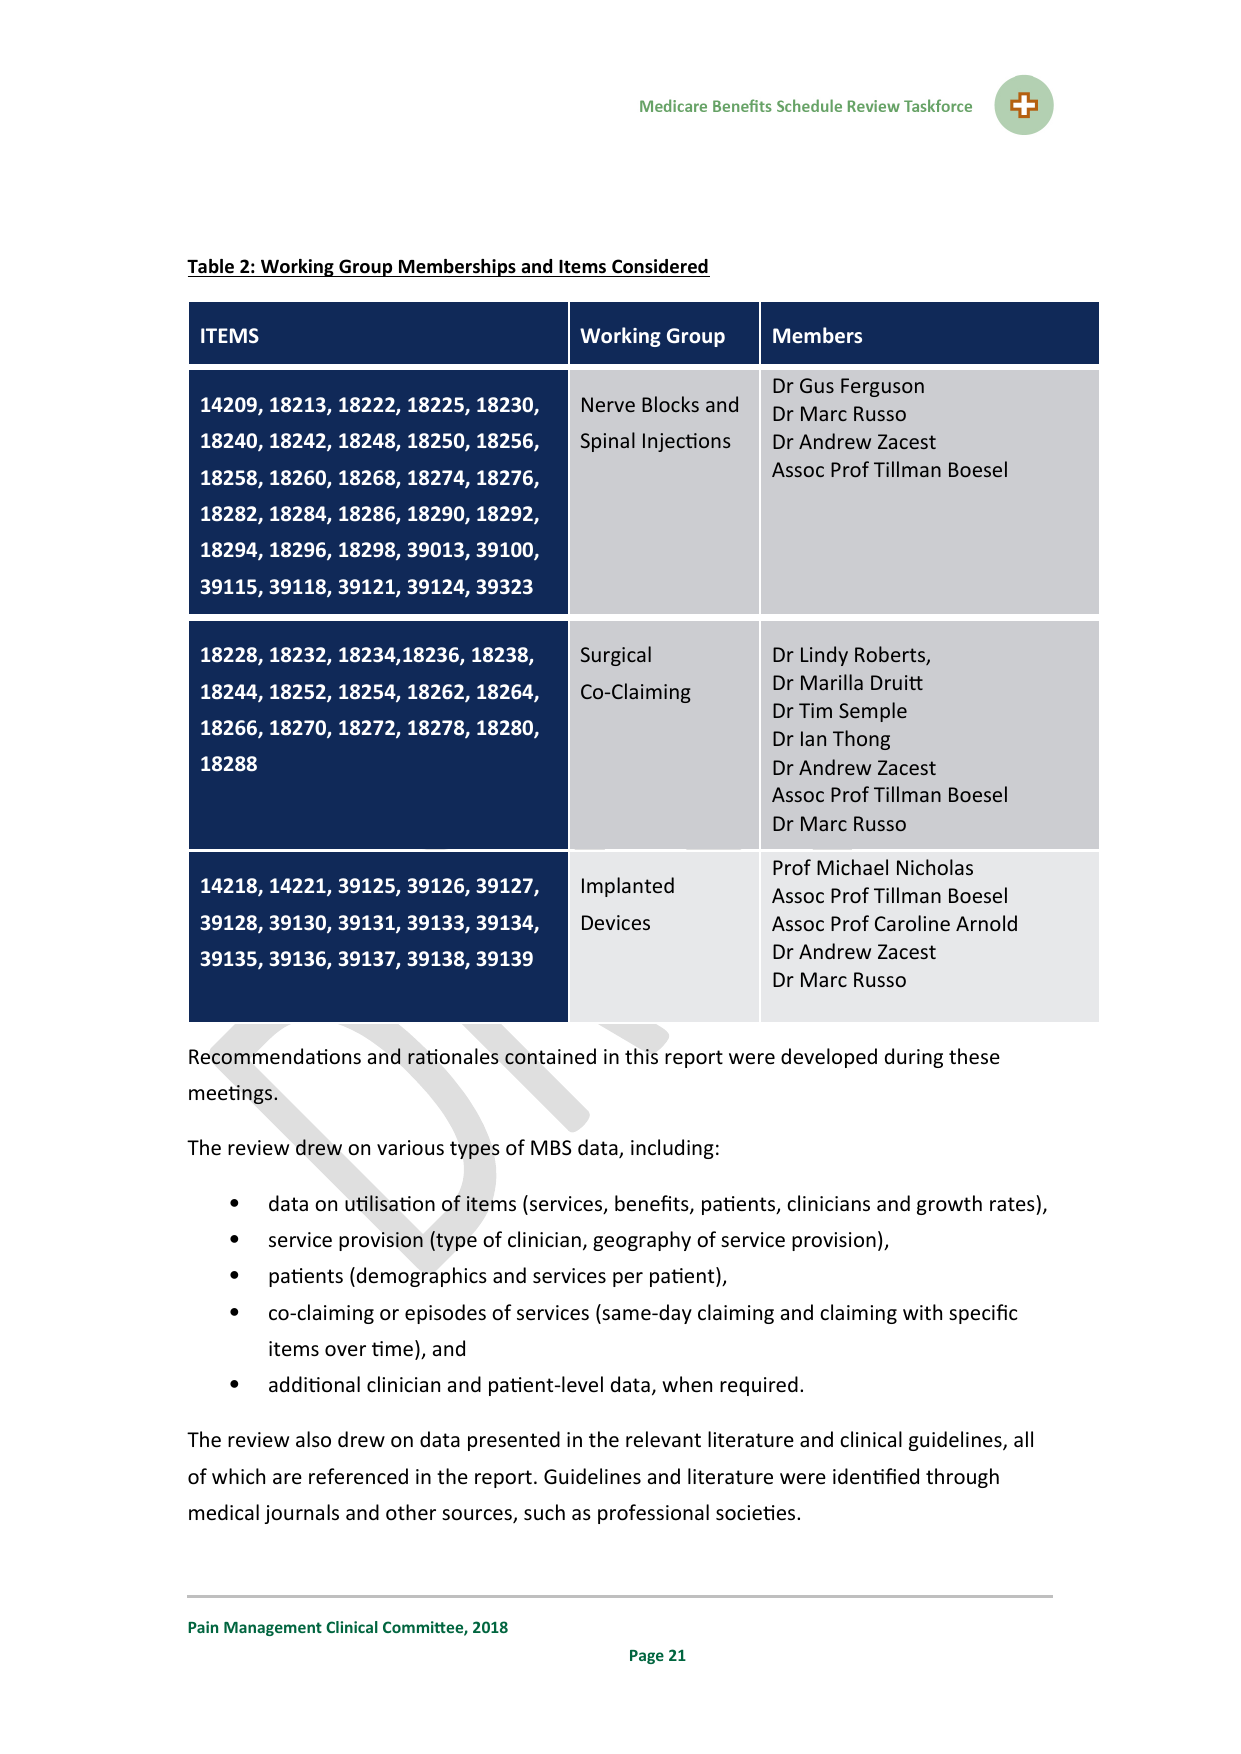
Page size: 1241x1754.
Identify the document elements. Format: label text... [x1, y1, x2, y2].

text The review also drew on data presented in the relevant literature and clinical guidelines, all of which are referenced in the report. Guidelines and literature were identified through medical journals and other sources, such as professional societies. [187, 1426, 1053, 1527]
list patients (demographics and services per patient), [230, 1262, 1053, 1290]
table_cell 14218, 14221, 39125, 39126, 39127, 39128, 39130, 39131, 39133, 39134, 39135, 39136, 39137, 39138, 39139 [189, 852, 568, 1022]
table_cell Surgical Co-Claiming [570, 621, 759, 849]
table_cell Dr Lindy Roberts, Dr Marilla Druitt Dr Tim Semple Dr Ian Thong Dr Andrew Zacest Assoc Prof Tillman Boesel Dr Marc Russo [761, 621, 1099, 849]
list additional clinician and patient-level data, when required. [230, 1371, 1053, 1399]
text Recommendations and rationales contained in this report were developed during these meetings. [187, 1042, 1053, 1107]
table_cell Nerve Blocks and Spinal Injections [570, 370, 759, 614]
list co-claiming or episodes of services (same-day claiming and claiming with specific items over time), and [230, 1298, 1053, 1362]
table_header Members [761, 302, 1099, 364]
table_header Working Group [570, 302, 759, 364]
list service provision (type of clinician, geography of service provision), [230, 1225, 1053, 1253]
text Table 2: Working Group Memberships and Items Considered [187, 254, 1053, 279]
table_header ITEMS [189, 302, 568, 364]
text The review drew on various types of MBS data, including: [187, 1134, 1053, 1162]
table_cell Prof Michael Nicholas Assoc Prof Tillman Boesel Assoc Prof Caroline Arnold Dr Andrew Zacest Dr Marc Russo [761, 852, 1099, 1022]
table_cell 14209, 18213, 18222, 18225, 18230, 18240, 18242, 18248, 18250, 18256, 18258, 18260, 18268, 18274, 18276, 18282, 18284, 18286, 18290, 18292, 18294, 18296, 18298, 39013, 39100, 39115, 39118, 39121, 39124, 39323 [189, 370, 568, 614]
table_cell Implanted Devices [570, 852, 759, 1022]
table_cell 18228, 18232, 18234,18236, 18238, 18244, 18252, 18254, 18262, 18264, 18266, 18270, 18272, 18278, 18280, 18288 [189, 621, 568, 849]
table_cell Dr Gus Ferguson Dr Marc Russo Dr Andrew Zacest Assoc Prof Tillman Boesel [761, 370, 1099, 614]
picture [0, 15, 1241, 137]
list data on utilisation of items (services, benefits, patients, clinicians and growth rates), [230, 1189, 1053, 1217]
